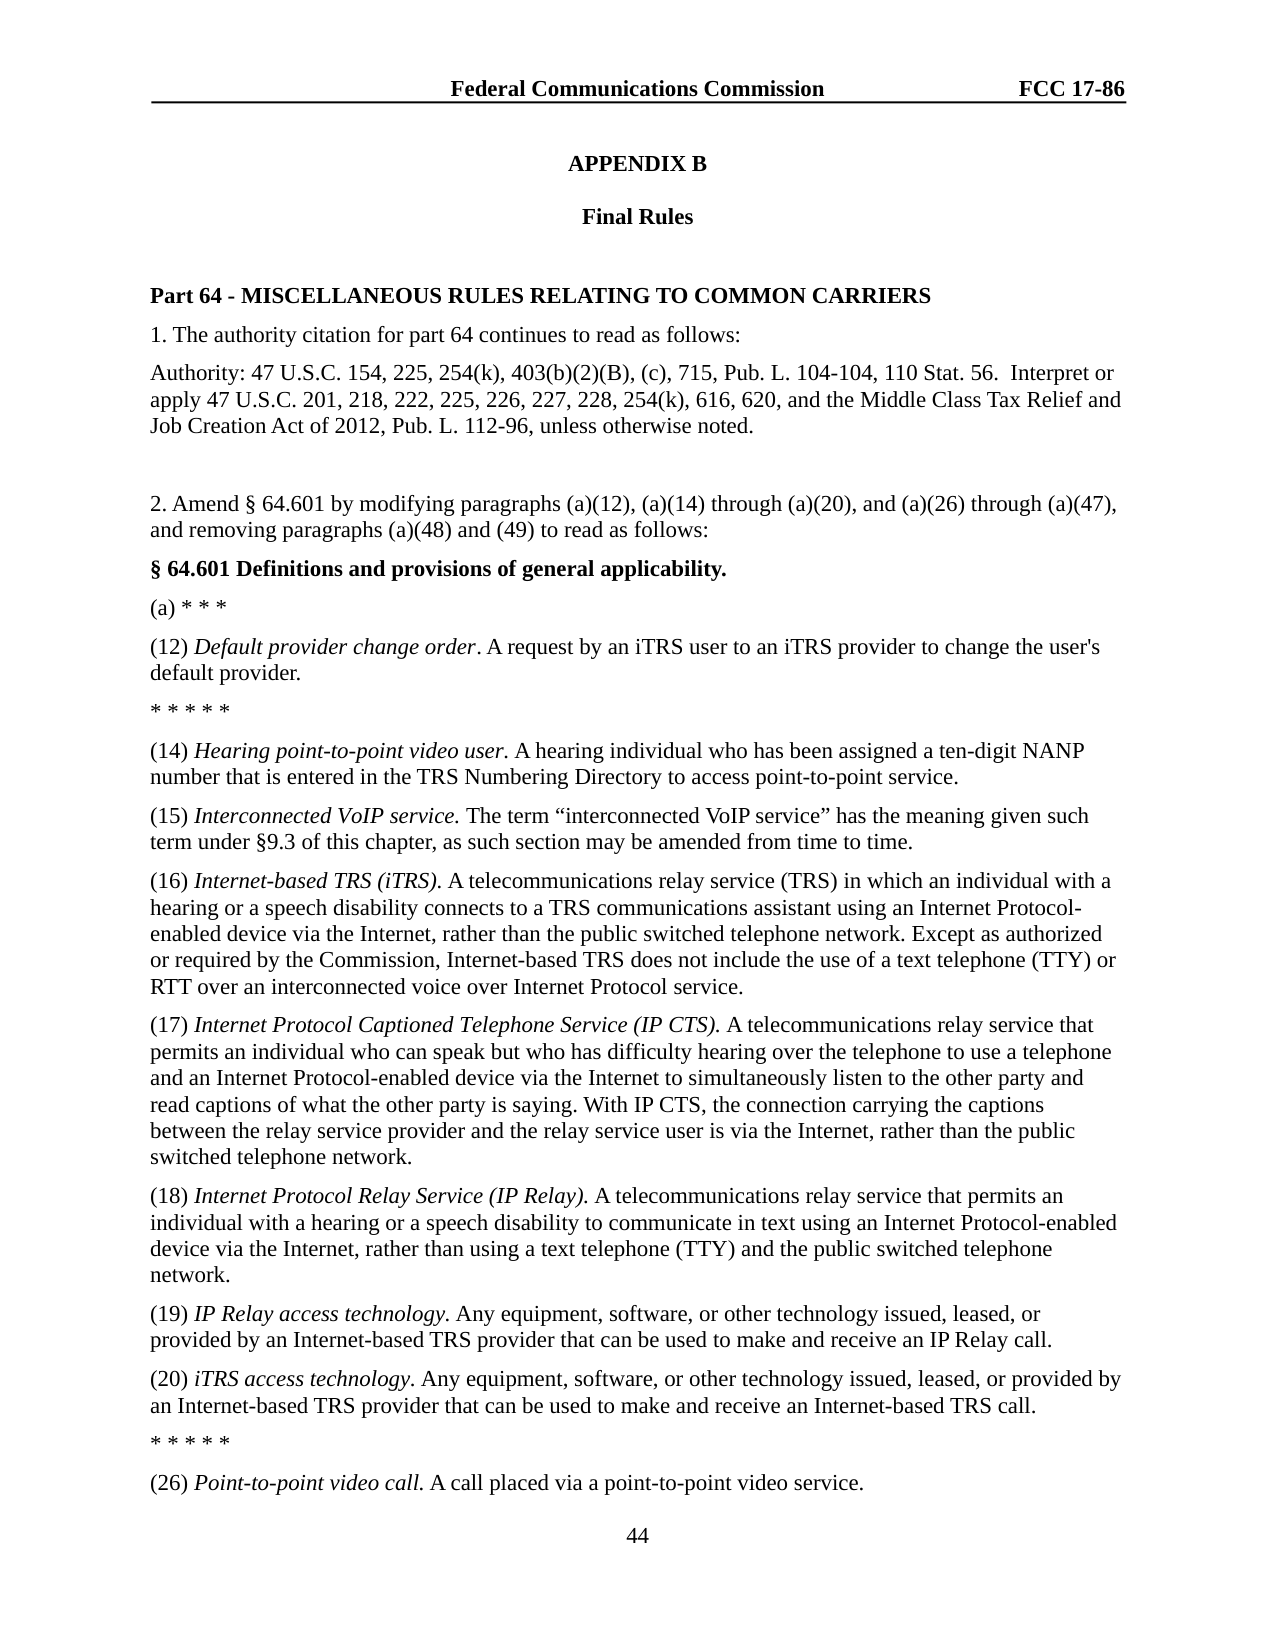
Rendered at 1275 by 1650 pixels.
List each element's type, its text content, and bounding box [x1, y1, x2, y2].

text 2. Amend § 64.601 by modifying paragraphs (a)(12), (a)(14) through (a)(20), and (a)(26) through (a)(47), and removing paragraphs (a)(48) and (49) to read as follows: [150, 490, 1125, 543]
text Final Rules [150, 203, 1125, 229]
text * * * * * [150, 698, 1125, 724]
text (20) iTRS access technology. Any equipment, software, or other technology issued, leased, or provided by an Internet-based TRS provider that can be used to make and receive an Internet-based TRS call. [150, 1365, 1125, 1418]
text (15) Interconnected VoIP service. The term “interconnected VoIP service” has the meaning given such term under §9.3 of this chapter, as such section may be amended from time to time. [150, 802, 1125, 855]
text (17) Internet Protocol Captioned Telephone Service (IP CTS). A telecommunications relay service that permits an individual who can speak but who has difficulty hearing over the telephone to use a telephone and an Internet Protocol-enabled device via the Internet to simultaneously listen to the other party and read captions of what the other party is saying. With IP CTS, the connection carrying the captions between the relay service provider and the relay service user is via the Internet, rather than the public switched telephone network. [150, 1012, 1125, 1170]
text (14) Hearing point-to-point video user. A hearing individual who has been assigned a ten-digit NANP number that is entered in the TRS Numbering Directory to access point-to-point service. [150, 737, 1125, 789]
text § 64.601 Definitions and provisions of general applicability. [150, 555, 1125, 581]
text APPENDIX B [150, 150, 1125, 176]
text * * * * * [150, 1431, 1125, 1457]
text (12) Default provider change order. A request by an iTRS user to an iTRS provider to change the user's default provider. [150, 633, 1125, 686]
text (19) IP Relay access technology. Any equipment, software, or other technology issued, leased, or provided by an Internet-based TRS provider that can be used to make and receive an IP Relay call. [150, 1300, 1125, 1353]
text Authority: 47 U.S.C. 154, 225, 254(k), 403(b)(2)(B), (c), 715, Pub. L. 104-104, 110 Stat. 56. Interpret or apply 47 U.S.C. 201, 218, 222, 225, 226, 227, 228, 254(k), 616, 620, and the Middle Class Tax Relief and Job Creation Act of 2012, Pub. L. 112-96, unless otherwise noted. [150, 359, 1125, 438]
text (16) Internet-based TRS (iTRS). A telecommunications relay service (TRS) in which an individual with a hearing or a speech disability connects to a TRS communications assistant using an Internet Protocol-enabled device via the Internet, rather than the public switched telephone network. Except as authorized or required by the Commission, Internet-based TRS does not include the use of a text telephone (TTY) or RTT over an interconnected voice over Internet Protocol service. [150, 867, 1125, 999]
text 1. The authority citation for part 64 continues to read as follows: [150, 321, 1125, 347]
text Part 64 - MISCELLANEOUS RULES RELATING TO COMMON CARRIERS [150, 282, 1125, 308]
text (a) * * * [150, 594, 1125, 620]
text (26) Point-to-point video call. A call placed via a point-to-point video service. [150, 1469, 1125, 1496]
text (18) Internet Protocol Relay Service (IP Relay). A telecommunications relay service that permits an individual with a hearing or a speech disability to communicate in text using an Internet Protocol-enabled device via the Internet, rather than using a text telephone (TTY) and the public switched telephone network. [150, 1182, 1125, 1288]
